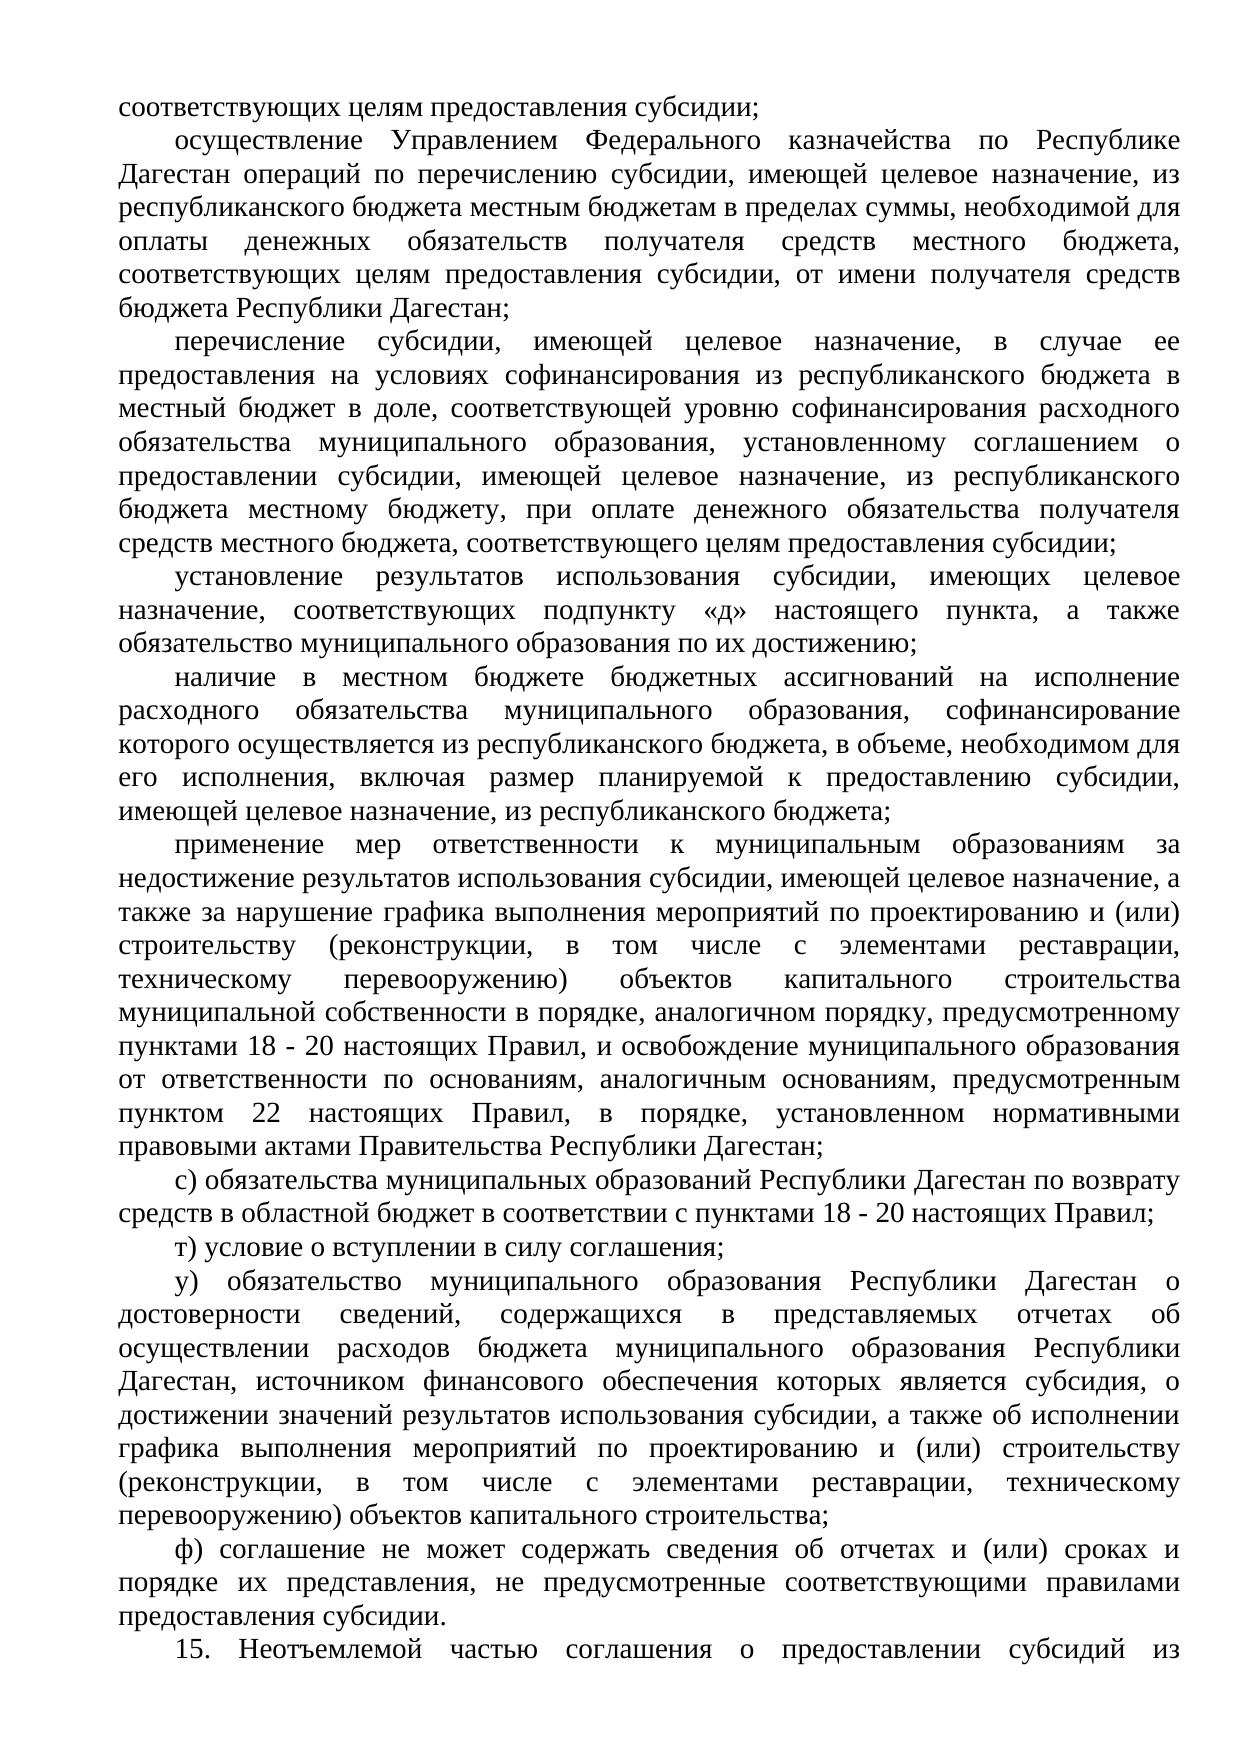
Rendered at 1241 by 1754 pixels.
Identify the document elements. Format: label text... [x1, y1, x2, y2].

text осуществление Управлением Федерального казначейства по Республике Дагестан операций по перечислению субсидии, имеющей целевое назначение, из республиканского бюджета местным бюджетам в пределах суммы, необходимой для оплаты денежных обязательств получателя средств местного бюджета, соответствующих целям предоставления субсидии, от имени получателя средств бюджета Республики Дагестан; [118, 122, 1181, 323]
text перечисление субсидии, имеющей целевое назначение, в случае ее предоставления на условиях софинансирования из республиканского бюджета в местный бюджет в доле, соответствующей уровню софинансирования расходного обязательства муниципального образования, установленному соглашением о предоставлении субсидии, имеющей целевое назначение, из республиканского бюджета местному бюджету, при оплате денежного обязательства получателя средств местного бюджета, соответствующего целям предоставления субсидии; [118, 323, 1181, 558]
text наличие в местном бюджете бюджетных ассигнований на исполнение расходного обязательства муниципального образования, софинансирование которого осуществляется из республиканского бюджета, в объеме, необходимом для его исполнения, включая размер планируемой к предоставлению субсидии, имеющей целевое назначение, из республиканского бюджета; [118, 659, 1181, 827]
text применение мер ответственности к муниципальным образованиям за недостижение результатов использования субсидии, имеющей целевое назначение, а также за нарушение графика выполнения мероприятий по проектированию и (или) строительству (реконструкции, в том числе с элементами реставрации, техническому перевооружению) объектов капитального строительства муниципальной собственности в порядке, аналогичном порядку, предусмотренному пунктами 18 - 20 настоящих Правил, и освобождение муниципального образования от ответственности по основаниям, аналогичным основаниям, предусмотренным пунктом 22 настоящих Правил, в порядке, установленном нормативными правовыми актами Правительства Республики Дагестан; [118, 827, 1181, 1162]
text установление результатов использования субсидии, имеющих целевое назначение, соответствующих подпункту «д» настоящего пункта, а также обязательство муниципального образования по их достижению; [118, 558, 1181, 659]
text ф) соглашение не может содержать сведения об отчетах и (или) сроках и порядке их представления, не предусмотренные соответствующими правилами предоставления субсидии. [118, 1531, 1181, 1632]
text т) условие о вступлении в силу соглашения; [118, 1229, 1181, 1263]
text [118, 89, 1181, 122]
text с) обязательства муниципальных образований Республики Дагестан по возврату средств в областной бюджет в соответствии с пунктами 18 - 20 настоящих Правил; [118, 1162, 1181, 1229]
text у) обязательство муниципального образования Республики Дагестан о достоверности сведений, содержащихся в представляемых отчетах об осуществлении расходов бюджета муниципального образования Республики Дагестан, источником финансового обеспечения которых является субсидия, о достижении значений результатов использования субсидии, а также об исполнении графика выполнения мероприятий по проектированию и (или) строительству (реконструкции, в том числе с элементами реставрации, техническому перевооружению) объектов капитального строительства; [118, 1263, 1181, 1531]
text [118, 1632, 1181, 1665]
